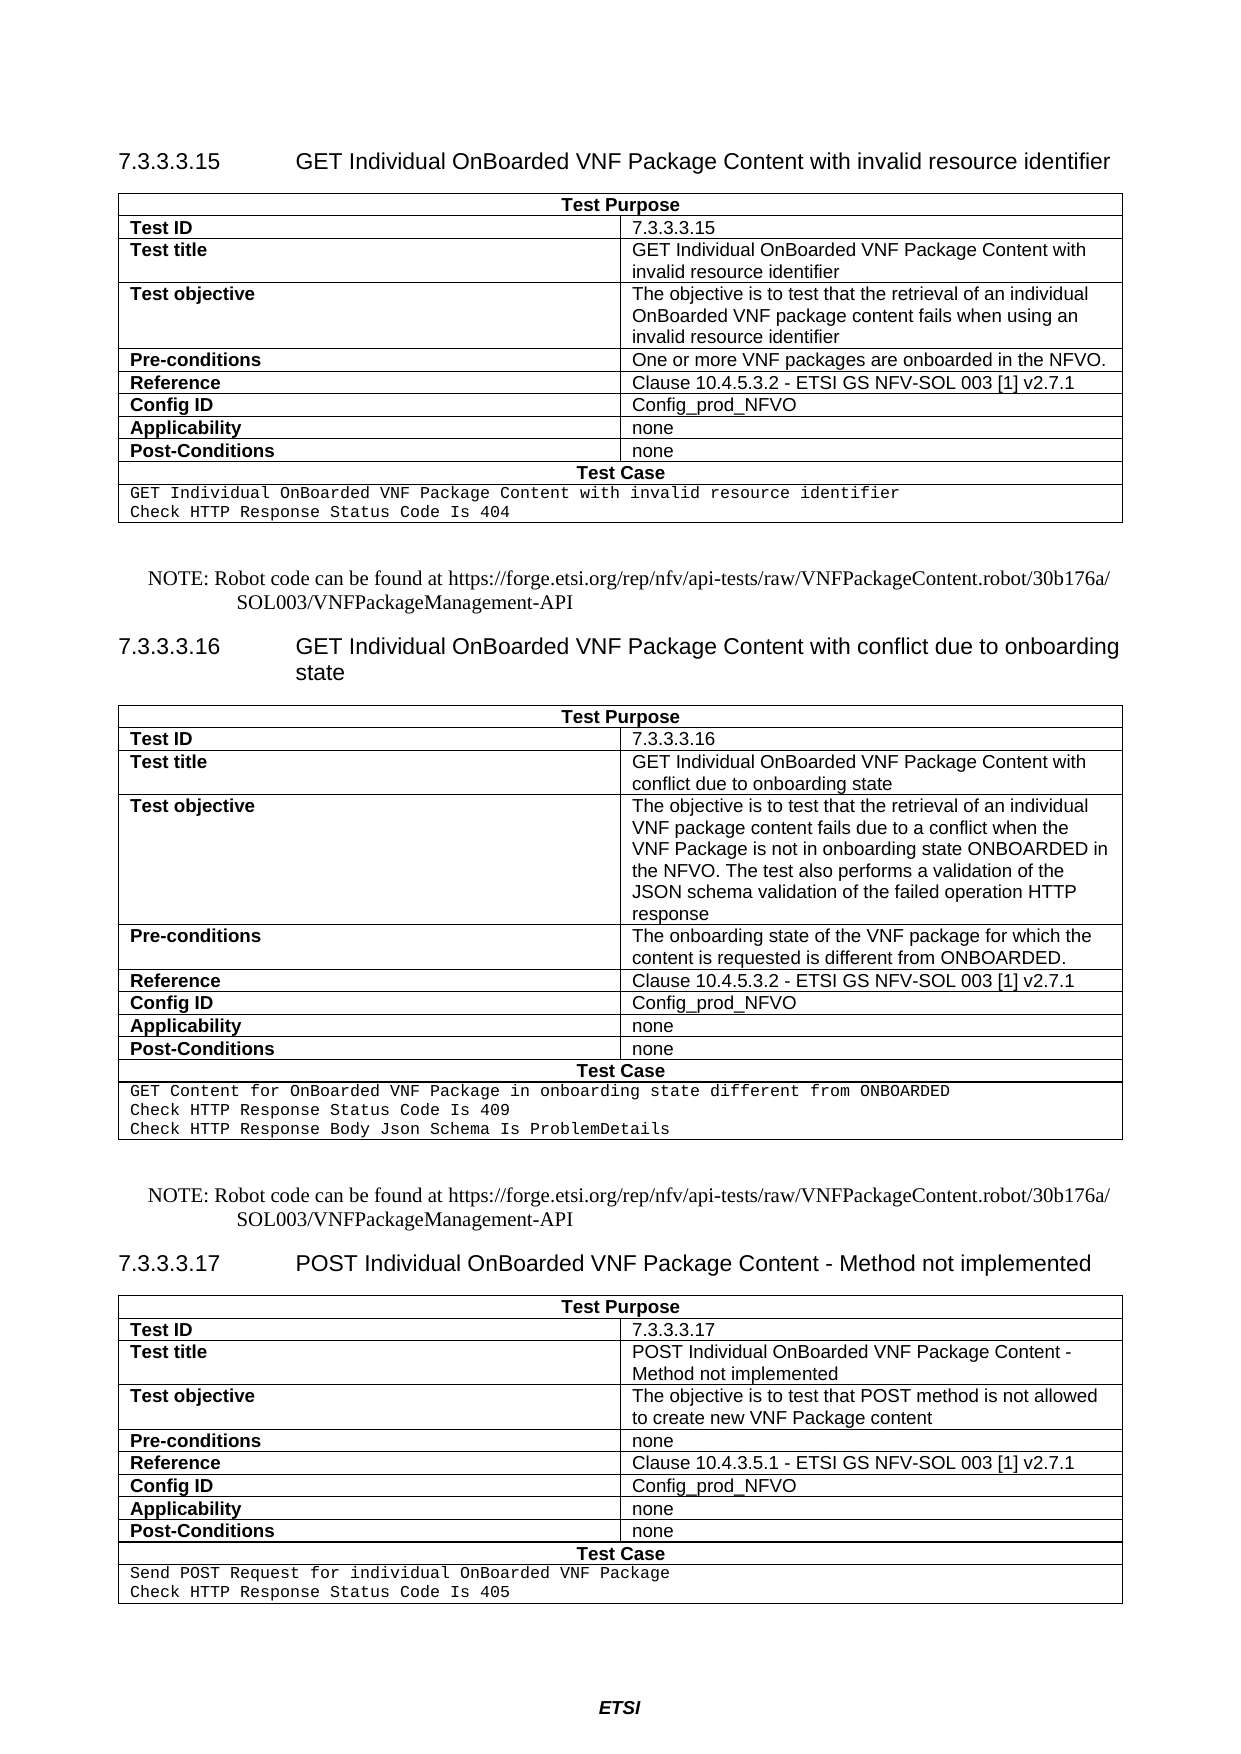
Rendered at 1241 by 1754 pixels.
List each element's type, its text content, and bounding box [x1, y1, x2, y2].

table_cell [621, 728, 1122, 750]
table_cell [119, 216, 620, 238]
subtitle 7.3.3.3.15 GET Individual OnBoarded VNF Package Content with invalid resource identifier [118, 148, 1122, 174]
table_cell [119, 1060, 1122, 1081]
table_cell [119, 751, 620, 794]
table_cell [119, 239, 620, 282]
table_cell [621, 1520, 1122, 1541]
subtitle 7.3.3.3.17 POST Individual OnBoarded VNF Package Content - Method not implemented [118, 1250, 1122, 1276]
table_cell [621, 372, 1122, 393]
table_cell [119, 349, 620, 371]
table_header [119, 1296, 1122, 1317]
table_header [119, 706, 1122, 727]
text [148, 1183, 1122, 1231]
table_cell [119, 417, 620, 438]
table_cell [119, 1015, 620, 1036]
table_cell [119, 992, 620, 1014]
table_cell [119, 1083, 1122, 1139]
subtitle 7.3.3.3.16 GET Individual OnBoarded VNF Package Content with conflict due to onboarding state [118, 633, 1122, 686]
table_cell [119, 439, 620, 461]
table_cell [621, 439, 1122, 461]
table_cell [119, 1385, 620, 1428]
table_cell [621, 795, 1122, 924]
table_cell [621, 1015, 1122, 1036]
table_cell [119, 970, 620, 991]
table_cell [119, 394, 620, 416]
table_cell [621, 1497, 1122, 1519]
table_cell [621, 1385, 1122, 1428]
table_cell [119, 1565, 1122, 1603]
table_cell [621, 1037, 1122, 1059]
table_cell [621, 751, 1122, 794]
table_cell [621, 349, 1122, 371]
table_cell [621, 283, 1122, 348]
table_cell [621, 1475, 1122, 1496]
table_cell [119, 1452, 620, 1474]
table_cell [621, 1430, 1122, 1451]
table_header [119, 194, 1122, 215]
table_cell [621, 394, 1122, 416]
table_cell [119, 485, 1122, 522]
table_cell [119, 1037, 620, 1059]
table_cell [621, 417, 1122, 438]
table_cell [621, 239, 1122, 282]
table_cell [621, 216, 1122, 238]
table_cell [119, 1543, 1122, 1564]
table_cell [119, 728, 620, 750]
text NOTE: Robot code can be found at https://forge.etsi.org/rep/nfv/api-tests/raw/VNFPackageContent.robot/30b176a/SOL003/VNFPackageManagement-API [148, 566, 1122, 614]
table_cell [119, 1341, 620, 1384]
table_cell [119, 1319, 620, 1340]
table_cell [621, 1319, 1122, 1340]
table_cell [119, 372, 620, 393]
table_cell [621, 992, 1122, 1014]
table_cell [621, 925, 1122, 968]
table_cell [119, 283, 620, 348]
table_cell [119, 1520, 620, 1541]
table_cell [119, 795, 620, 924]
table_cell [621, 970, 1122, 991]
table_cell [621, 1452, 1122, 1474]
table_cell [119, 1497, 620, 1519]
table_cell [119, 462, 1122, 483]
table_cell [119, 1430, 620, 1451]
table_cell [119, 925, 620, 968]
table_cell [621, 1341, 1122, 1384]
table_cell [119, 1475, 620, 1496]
